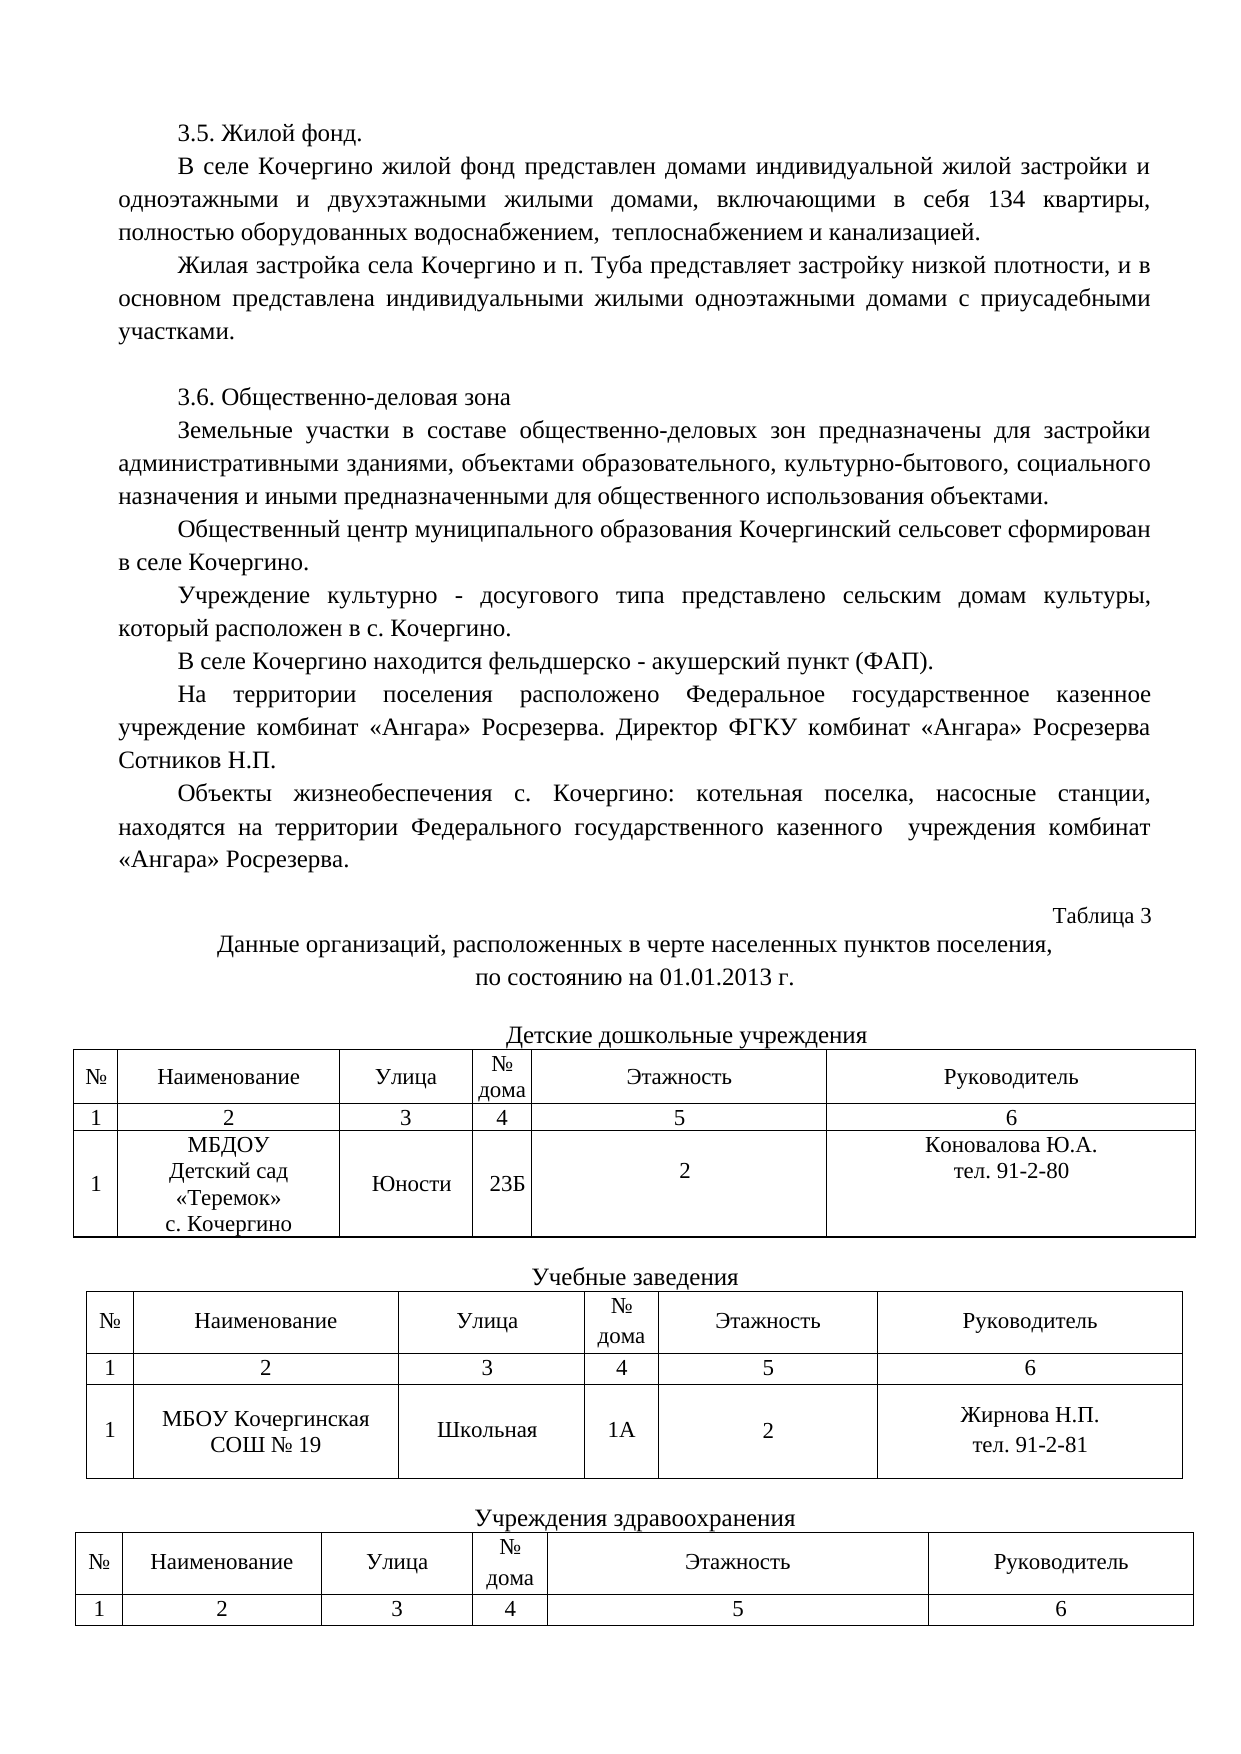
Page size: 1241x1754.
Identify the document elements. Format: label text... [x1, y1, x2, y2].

table_cell 1 [76, 1595, 122, 1625]
text Учреждение культурно - досугового типа представлено сельским домам культуры, который расположен в с. Кочергино. [118, 580, 1152, 642]
table_cell Жирнова Н.П. тел. 91-2-81 [878, 1385, 1182, 1477]
table_cell 2 [118, 1104, 339, 1130]
table_cell Школьная [399, 1385, 584, 1477]
table_cell 1 [74, 1104, 117, 1130]
subtitle Учебные заведения [118, 1262, 1152, 1291]
table_header Улица [322, 1533, 472, 1594]
subtitle Детские дошкольные учреждения [162, 1020, 1152, 1049]
subtitle Учреждения здравоохранения [118, 1503, 1152, 1532]
text В селе Кочергино находится фельдшерско - акушерский пункт (ФАП). [118, 646, 1152, 675]
text Данные организаций, расположенных в черте населенных пунктов поселения, [118, 929, 1152, 958]
table_header № [76, 1533, 122, 1594]
text Объекты жизнеобеспечения с. Кочергино: котельная поселка, насосные станции, находятся на территории Федерального государственного казенного учреждения комбинат «Ангара» Росрезерва. [118, 778, 1152, 873]
table_header № [74, 1050, 117, 1102]
text Земельные участки в составе общественно-деловых зон предназначены для застройки административными зданиями, объектами образовательного, культурно-бытового, социального назначения и иными предназначенными для общественного использования объектами. [118, 415, 1152, 510]
table_cell 2 [123, 1595, 321, 1625]
text Жилая застройка села Кочергино и п. Туба представляет застройку низкой плотности, и в основном представлена индивидуальными жилыми одноэтажными домами с приусадебными участками. [118, 250, 1152, 345]
table_header № дома [585, 1292, 658, 1353]
text В селе Кочергино жилой фонд представлен домами индивидуальной жилой застройки и одноэтажными и двухэтажными жилыми домами, включающими в себя 134 квартиры, полностью оборудованных водоснабжением, теплоснабжением и канализацией. [118, 151, 1152, 246]
table_cell 3 [399, 1354, 584, 1384]
table_header № дома [473, 1533, 547, 1594]
table_cell 2 [659, 1385, 877, 1477]
text На территории поселения расположено Федеральное государственное казенное учреждение комбинат «Ангара» Росрезерва. Директор ФГКУ комбинат «Ангара» Росрезерва Сотников Н.П. [118, 679, 1152, 774]
text 3.6. Общественно-деловая зона [118, 382, 1152, 411]
table_cell 6 [827, 1104, 1195, 1130]
table_cell 5 [532, 1104, 826, 1130]
table_cell 3 [322, 1595, 472, 1625]
table_cell 6 [929, 1595, 1193, 1625]
table_cell 4 [585, 1354, 658, 1384]
table_header Руководитель [878, 1292, 1182, 1353]
text 3.5. Жилой фонд. [118, 118, 1152, 147]
table_header № [87, 1292, 133, 1353]
table_header Этажность [659, 1292, 877, 1353]
table_cell 2 [134, 1354, 398, 1384]
table_cell 1 [87, 1385, 133, 1477]
table_cell 5 [659, 1354, 877, 1384]
table_header Наименование [134, 1292, 398, 1353]
table_header Этажность [548, 1533, 928, 1594]
table_cell 1 [74, 1131, 117, 1236]
table_cell МБДОУ Детский сад «Теремок» с. Кочергино [118, 1131, 339, 1236]
table_cell 6 [878, 1354, 1182, 1384]
table_cell 3 [340, 1104, 472, 1130]
table_header № дома [473, 1050, 531, 1102]
table_header Улица [399, 1292, 584, 1353]
table_cell 23Б [473, 1131, 531, 1236]
text по состоянию на 01.01.2013 г. [118, 962, 1152, 991]
table_cell МБОУ Кочергинская СОШ № 19 [134, 1385, 398, 1477]
table_cell 2 [532, 1131, 826, 1236]
table_header Улица [340, 1050, 472, 1102]
table_cell Юности [340, 1131, 472, 1236]
table_header Этажность [532, 1050, 826, 1102]
text Общественный центр муниципального образования Кочергинский сельсовет сформирован в селе Кочергино. [118, 514, 1152, 576]
table_cell Коновалова Ю.А. тел. 91-2-80 [827, 1131, 1195, 1236]
subtitle Таблица 3 [162, 903, 1152, 929]
table_cell 4 [473, 1595, 547, 1625]
table_cell 1 [87, 1354, 133, 1384]
table_header Наименование [123, 1533, 321, 1594]
table_header Руководитель [929, 1533, 1193, 1594]
table_cell 1А [585, 1385, 658, 1477]
table_cell 4 [473, 1104, 531, 1130]
table_header Наименование [118, 1050, 339, 1102]
table_header Руководитель [827, 1050, 1195, 1102]
table_cell 5 [548, 1595, 928, 1625]
